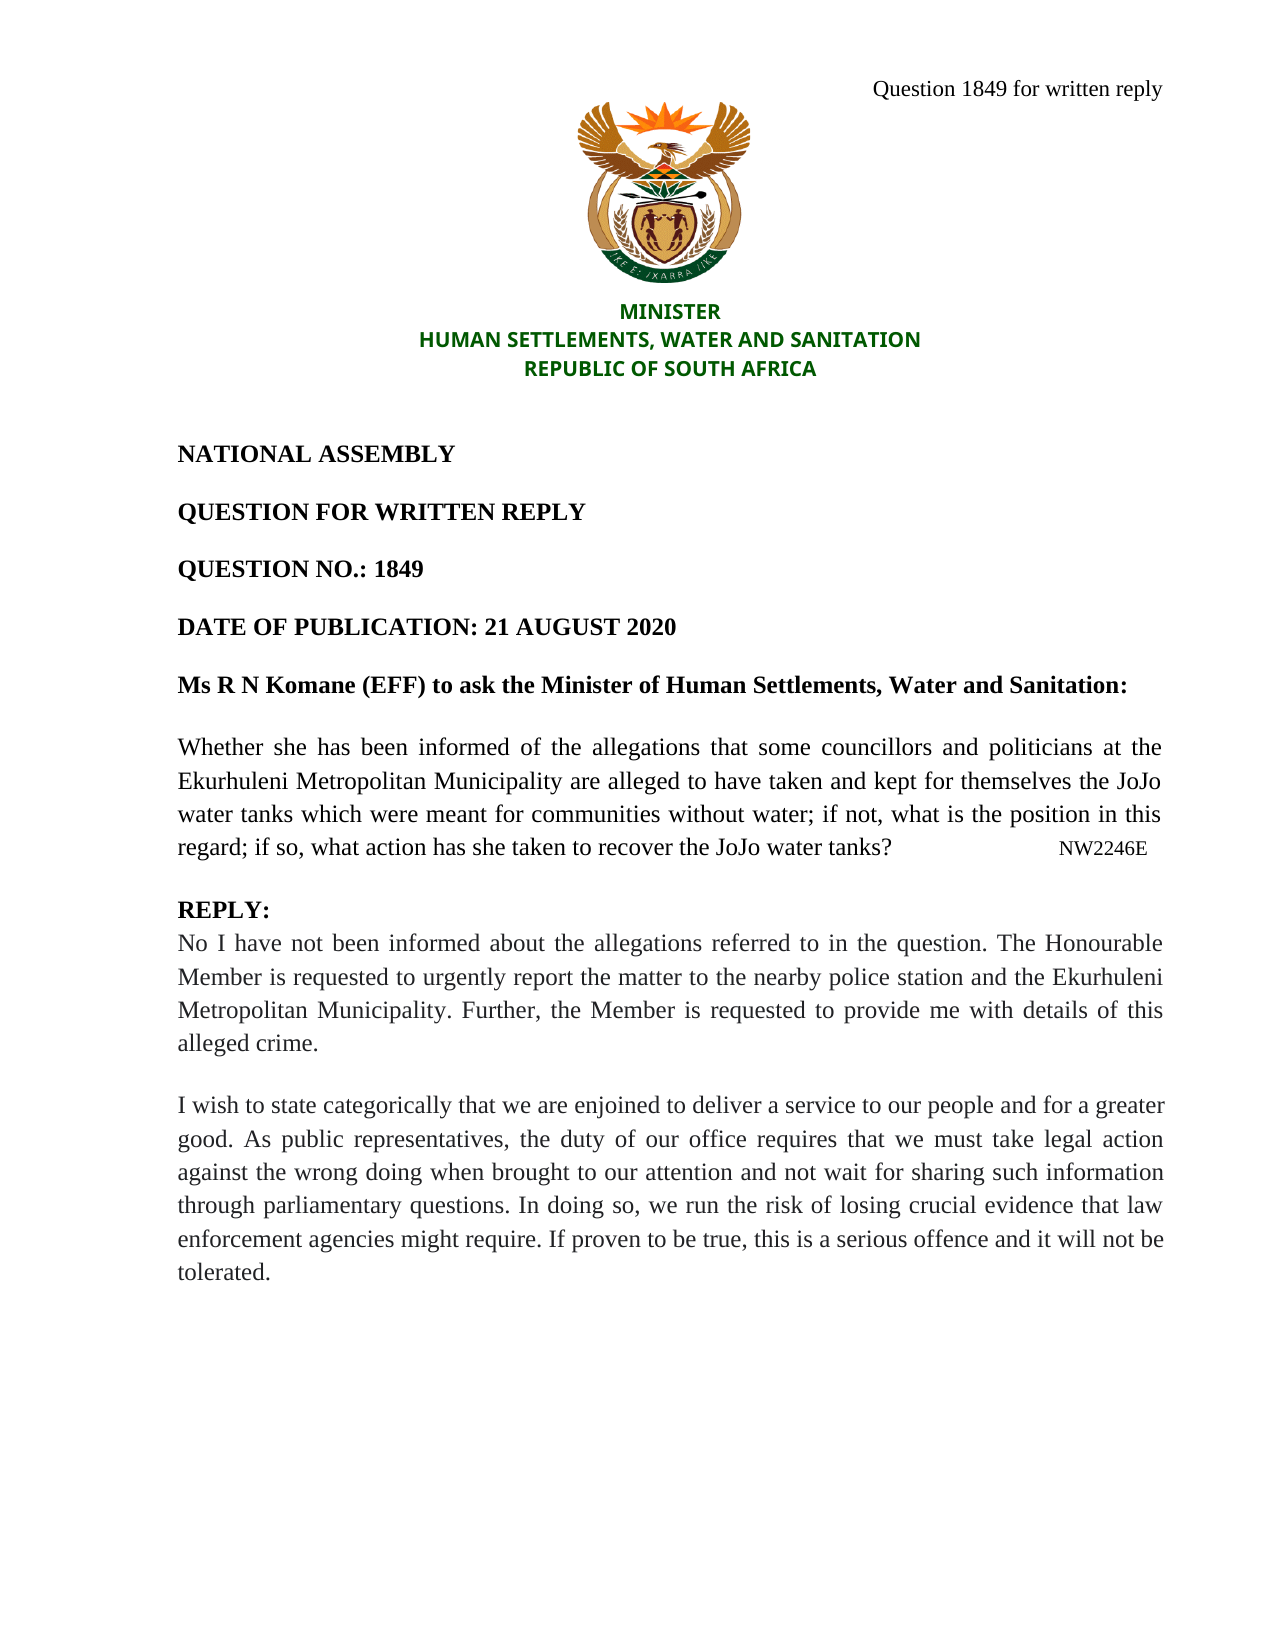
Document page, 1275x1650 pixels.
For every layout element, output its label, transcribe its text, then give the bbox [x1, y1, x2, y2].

text REPLY: [177, 890, 1163, 924]
picture [577, 102, 750, 283]
text I wish to state categorically that we are enjoined to deliver a service to our people and for a greater good. As public representatives, the duty of our office requires that we must take legal action against the wrong doing when brought to our attention and not wait for sharing such information through parliamentary questions. In doing so, we run the risk of losing crucial evidence that law enforcement agencies might require. If proven to be true, this is a serious offence and it will not be tolerated. [177, 1086, 1165, 1286]
text MINISTER [177, 297, 1163, 325]
text QUESTION FOR WRITTEN REPLY [177, 497, 1163, 526]
text DATE OF PUBLICATION: 21 AUGUST 2020 [177, 612, 1163, 641]
text HUMAN SETTLEMENTS, WATER AND SANITATION [177, 325, 1163, 354]
text Whether she has been informed of the allegations that some councillors and politicians at the Ekurhuleni Metropolitan Municipality are alleged to have taken and kept for themselves the JoJo water tanks which were meant for communities without water; if not, what is the position in this regard; if so, what action has she taken to recover the JoJo water tanks? NW2246E [177, 728, 1163, 861]
text QUESTION NO.: 1849 [177, 554, 1163, 583]
text Ms R N Komane (EFF) to ask the Minister of Human Settlements, Water and Sanitation: [177, 670, 1163, 699]
text No I have not been informed about the allegations referred to in the question. The Honourable Member is requested to urgently report the matter to the nearby police station and the Ekurhuleni Metropolitan Municipality. Further, the Member is requested to provide me with details of this alleged crime. [177, 924, 1165, 1057]
text NATIONAL ASSEMBLY [177, 439, 1163, 468]
text REPUBLIC OF SOUTH AFRICA [177, 354, 1163, 382]
